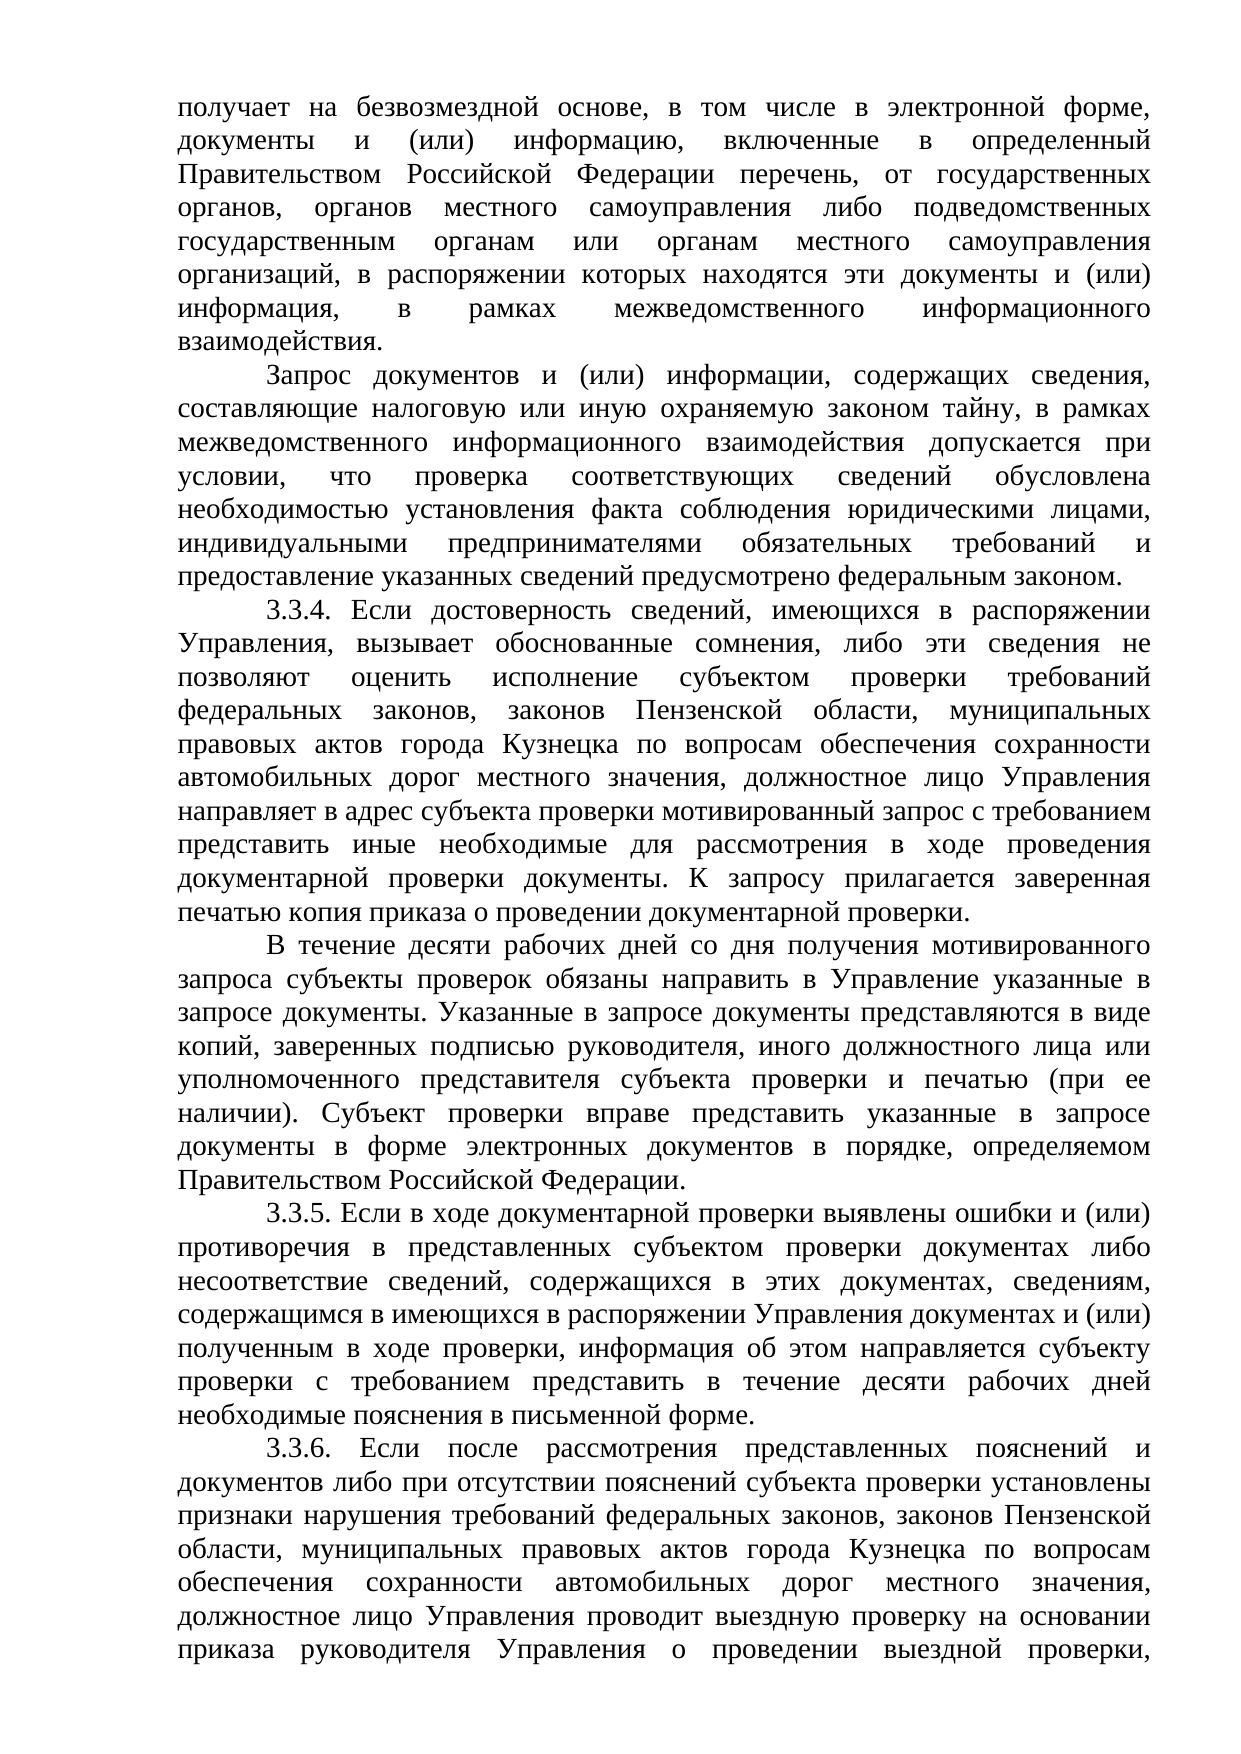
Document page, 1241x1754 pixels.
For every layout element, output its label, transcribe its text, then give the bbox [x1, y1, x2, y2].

text Запрос документов и (или) информации, содержащих сведения, составляющие налоговую или иную охраняемую законом тайну, в рамках межведомственного информационного взаимодействия допускается при условии, что проверка соответствующих сведений обусловлена необходимостью установления факта соблюдения юридическими лицами, индивидуальными предпринимателями обязательных требований и предоставление указанных сведений предусмотрено федеральным законом. [177, 357, 1152, 592]
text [177, 89, 1152, 357]
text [177, 1430, 1152, 1665]
text 3.3.5. Если в ходе документарной проверки выявлены ошибки и (или) противоречия в представленных субъектом проверки документах либо несоответствие сведений, содержащихся в этих документах, сведениям, содержащимся в имеющихся в распоряжении Управления документах и (или) полученным в ходе проверки, информация об этом направляется субъекту проверки с требованием представить в течение десяти рабочих дней необходимые пояснения в письменной форме. [177, 1196, 1152, 1430]
text 3.3.4. Если достоверность сведений, имеющихся в распоряжении Управления, вызывает обоснованные сомнения, либо эти сведения не позволяют оценить исполнение субъектом проверки требований федеральных законов, законов Пензенской области, муниципальных правовых актов города Кузнецка по вопросам обеспечения сохранности автомобильных дорог местного значения, должностное лицо Управления направляет в адрес субъекта проверки мотивированный запрос с требованием представить иные необходимые для рассмотрения в ходе проведения документарной проверки документы. К запросу прилагается заверенная печатью копия приказа о проведении документарной проверки. [177, 592, 1152, 927]
text В течение десяти рабочих дней со дня получения мотивированного запроса субъекты проверок обязаны направить в Управление указанные в запросе документы. Указанные в запросе документы представляются в виде копий, заверенных подписью руководителя, иного должностного лица или уполномоченного представителя субъекта проверки и печатью (при ее наличии). Субъект проверки вправе представить указанные в запросе документы в форме электронных документов в порядке, определяемом Правительством Российской Федерации. [177, 927, 1152, 1196]
